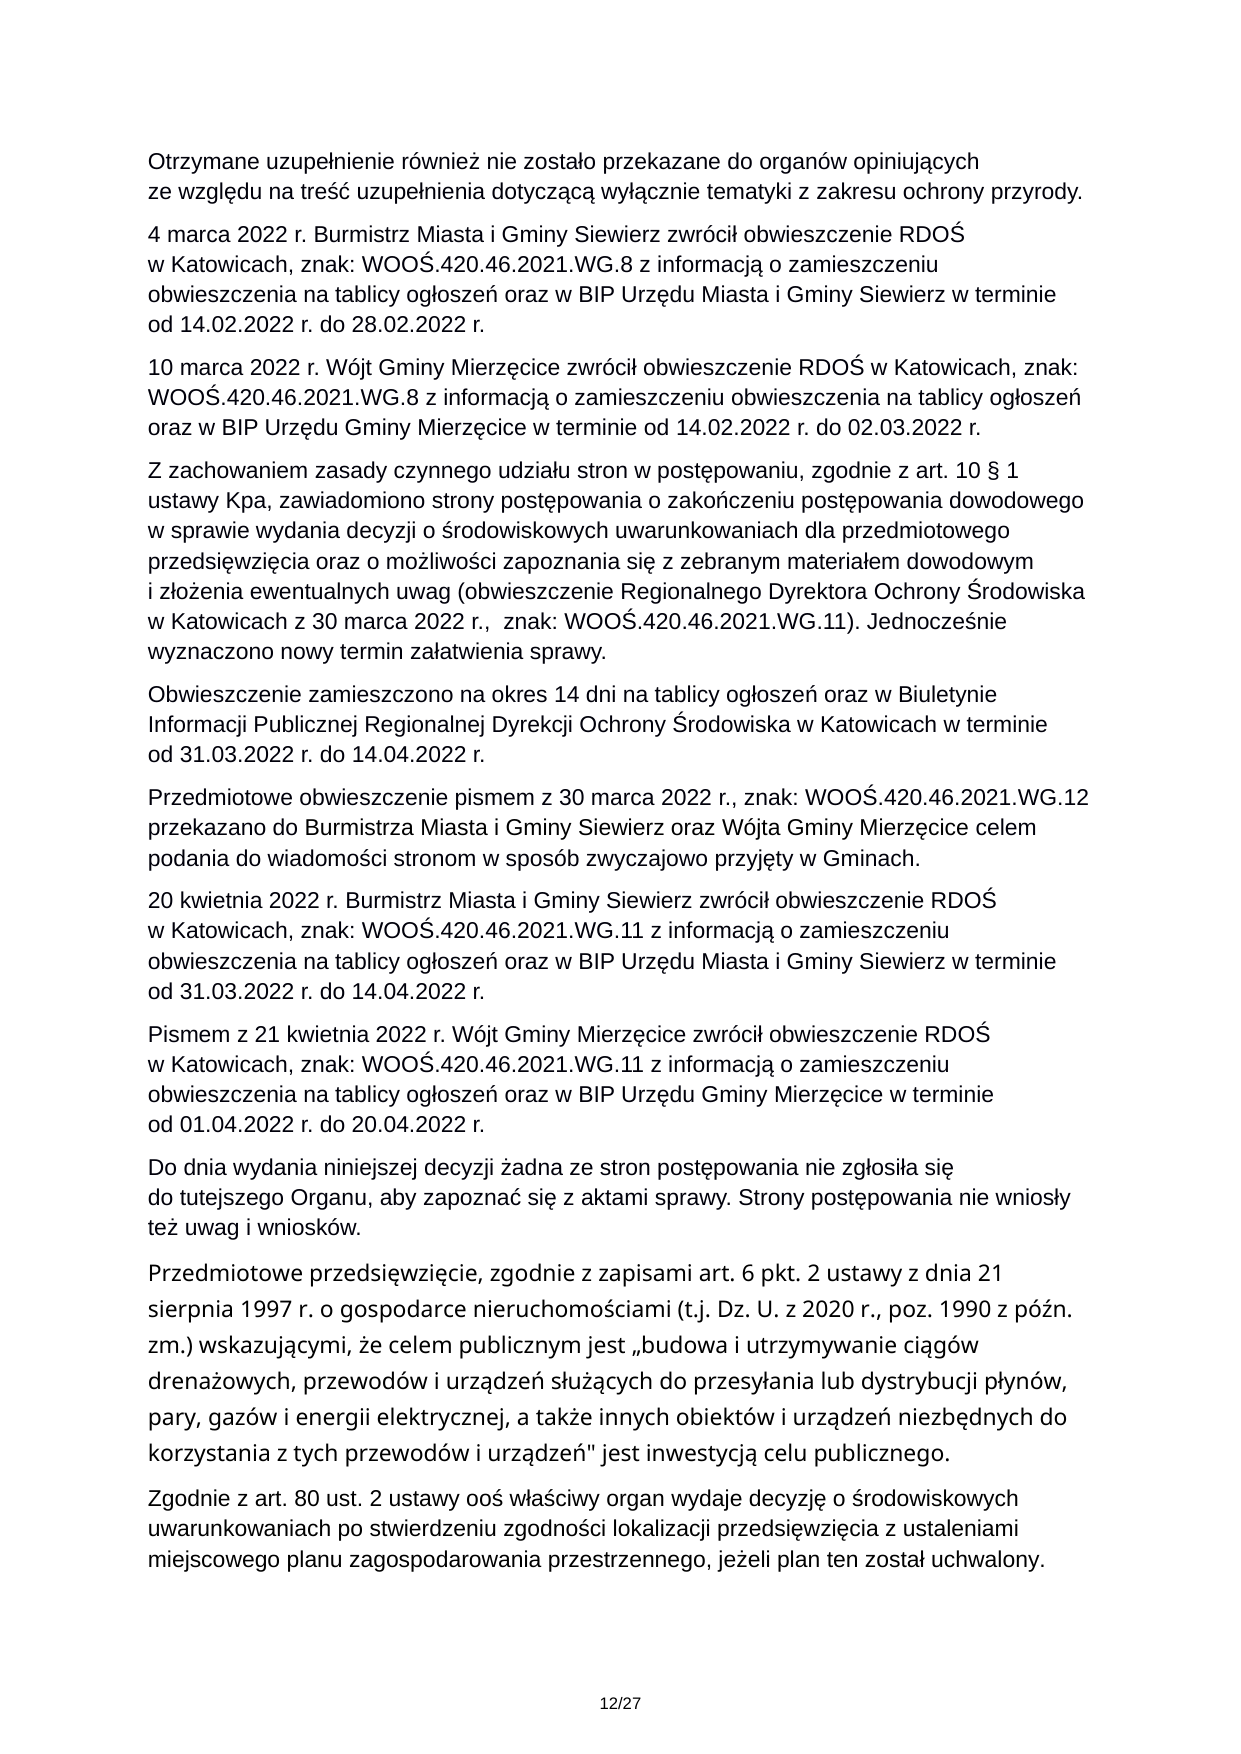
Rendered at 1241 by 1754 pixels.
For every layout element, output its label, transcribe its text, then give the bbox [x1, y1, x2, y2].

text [148, 1485, 1093, 1572]
text Przedmiotowe przedsięwzięcie, zgodnie z zapisami art. 6 pkt. 2 ustawy z dnia 21 sierpnia 1997 r. o gospodarce nieruchomościami (t.j. Dz. U. z 2020 r., poz. 1990 z późn. zm.) wskazującymi, że celem publicznym jest „budowa i utrzymywanie ciągów drenażowych, przewodów i urządzeń służących do przesyłania lub dystrybucji płynów, pary, gazów i energii elektrycznej, a także innych obiektów i urządzeń niezbędnych do korzystania z tych przewodów i urządzeń" jest inwestycją celu publicznego. [148, 1257, 1093, 1468]
text Do dnia wydania niniejszej decyzji żadna ze stron postępowania nie zgłosiła się do tutejszego Organu, aby zapoznać się z aktami sprawy. Strony postępowania nie wniosły też uwag i wniosków. [148, 1154, 1093, 1241]
text Pismem z 21 kwietnia 2022 r. Wójt Gminy Mierzęcice zwrócił obwieszczenie RDOŚ w Katowicach, znak: WOOŚ.420.46.2021.WG.11 z informacją o zamieszczeniu obwieszczenia na tablicy ogłoszeń oraz w BIP Urzędu Gminy Mierzęcice w terminie od 01.04.2022 r. do 20.04.2022 r. [148, 1021, 1093, 1137]
text Otrzymane uzupełnienie również nie zostało przekazane do organów opiniujących ze względu na treść uzupełnienia dotyczącą wyłącznie tematyki z zakresu ochrony przyrody. [148, 148, 1093, 204]
text 20 kwietnia 2022 r. Burmistrz Miasta i Gminy Siewierz zwrócił obwieszczenie RDOŚ w Katowicach, znak: WOOŚ.420.46.2021.WG.11 z informacją o zamieszczeniu obwieszczenia na tablicy ogłoszeń oraz w BIP Urzędu Miasta i Gminy Siewierz w terminie od 31.03.2022 r. do 14.04.2022 r. [148, 887, 1093, 1004]
text Z zachowaniem zasady czynnego udziału stron w postępowaniu, zgodnie z art. 10 § 1 ustawy Kpa, zawiadomiono strony postępowania o zakończeniu postępowania dowodowego w sprawie wydania decyzji o środowiskowych uwarunkowaniach dla przedmiotowego przedsięwzięcia oraz o możliwości zapoznania się z zebranym materiałem dowodowym i złożenia ewentualnych uwag (obwieszczenie Regionalnego Dyrektora Ochrony Środowiska w Katowicach z 30 marca 2022 r., znak: WOOŚ.420.46.2021.WG.11). Jednocześnie wyznaczono nowy termin załatwienia sprawy. [148, 457, 1093, 664]
text Obwieszczenie zamieszczono na okres 14 dni na tablicy ogłoszeń oraz w Biuletynie Informacji Publicznej Regionalnej Dyrekcji Ochrony Środowiska w Katowicach w terminie od 31.03.2022 r. do 14.04.2022 r. [148, 681, 1093, 768]
text 10 marca 2022 r. Wójt Gminy Mierzęcice zwrócił obwieszczenie RDOŚ w Katowicach, znak: WOOŚ.420.46.2021.WG.8 z informacją o zamieszczeniu obwieszczenia na tablicy ogłoszeń oraz w BIP Urzędu Gminy Mierzęcice w terminie od 14.02.2022 r. do 02.03.2022 r. [148, 354, 1093, 441]
text 4 marca 2022 r. Burmistrz Miasta i Gminy Siewierz zwrócił obwieszczenie RDOŚ w Katowicach, znak: WOOŚ.420.46.2021.WG.8 z informacją o zamieszczeniu obwieszczenia na tablicy ogłoszeń oraz w BIP Urzędu Miasta i Gminy Siewierz w terminie od 14.02.2022 r. do 28.02.2022 r. [148, 221, 1093, 337]
text Przedmiotowe obwieszczenie pismem z 30 marca 2022 r., znak: WOOŚ.420.46.2021.WG.12 przekazano do Burmistrza Miasta i Gminy Siewierz oraz Wójta Gminy Mierzęcice celem podania do wiadomości stronom w sposób zwyczajowo przyjęty w Gminach. [148, 784, 1093, 871]
